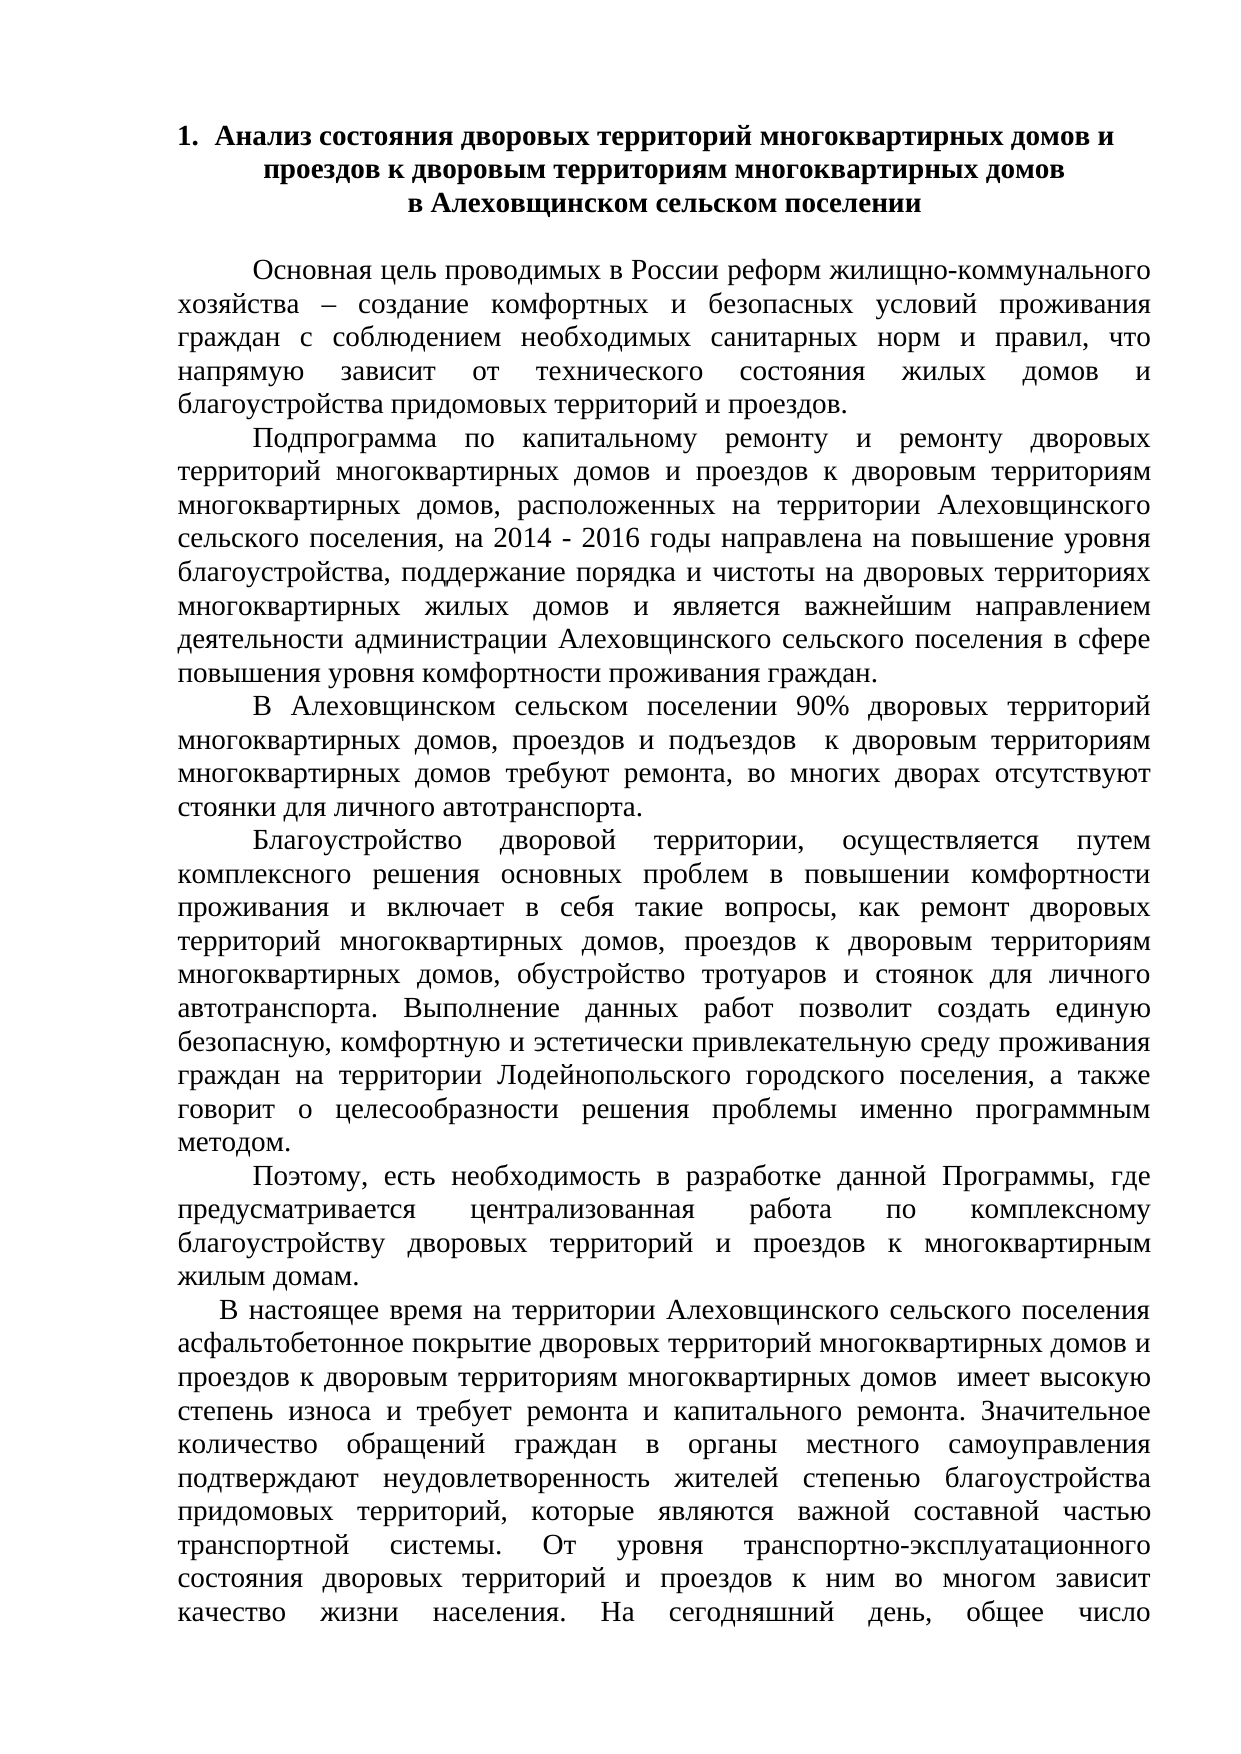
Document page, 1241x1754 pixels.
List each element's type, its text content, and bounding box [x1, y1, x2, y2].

text Поэтому, есть необходимость в разработке данной Программы, где предусматривается централизованная работа по комплексному благоустройству дворовых территорий и проездов к многоквартирным жилым домам. [177, 1158, 1152, 1292]
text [177, 1292, 1152, 1627]
text Подпрограмма по капитальному ремонту и ремонту дворовых территорий многоквартирных домов и проездов к дворовым территориям многоквартирных домов, расположенных на территории Алеховщинского сельского поселения, на 2014 - 2016 годы направлена на повышение уровня благоустройства, поддержание порядка и чистоты на дворовых территориях многоквартирных жилых домов и является важнейшим направлением деятельности администрации Алеховщинского сельского поселения в сфере повышения уровня комфортности проживания граждан. [177, 420, 1152, 688]
text Основная цель проводимых в России реформ жилищно-коммунального хозяйства – создание комфортных и безопасных условий проживания граждан с соблюдением необходимых санитарных норм и правил, что напрямую зависит от технического состояния жилых домов и благоустройства придомовых территорий и проездов. [177, 252, 1152, 420]
text Благоустройство дворовой территории, осуществляется путем комплексного решения основных проблем в повышении комфортности проживания и включает в себя такие вопросы, как ремонт дворовых территорий многоквартирных домов, проездов к дворовым территориям многоквартирных домов, обустройство тротуаров и стоянок для личного автотранспорта. Выполнение данных работ позволит создать единую безопасную, комфортную и эстетически привлекательную среду проживания граждан на территории Лодейнопольского городского поселения, а также говорит о целесообразности решения проблемы именно программным методом. [177, 822, 1152, 1158]
list Анализ состояния дворовых территорий многоквартирных домов и проездов к дворовым территориям многоквартирных домов в Алеховщинском сельском поселении [140, 118, 1152, 219]
text В Алеховщинском сельском поселении 90% дворовых территорий многоквартирных домов, проездов и подъездов к дворовым территориям многоквартирных домов требуют ремонта, во многих дворах отсутствуют стоянки для личного автотранспорта. [177, 688, 1152, 822]
